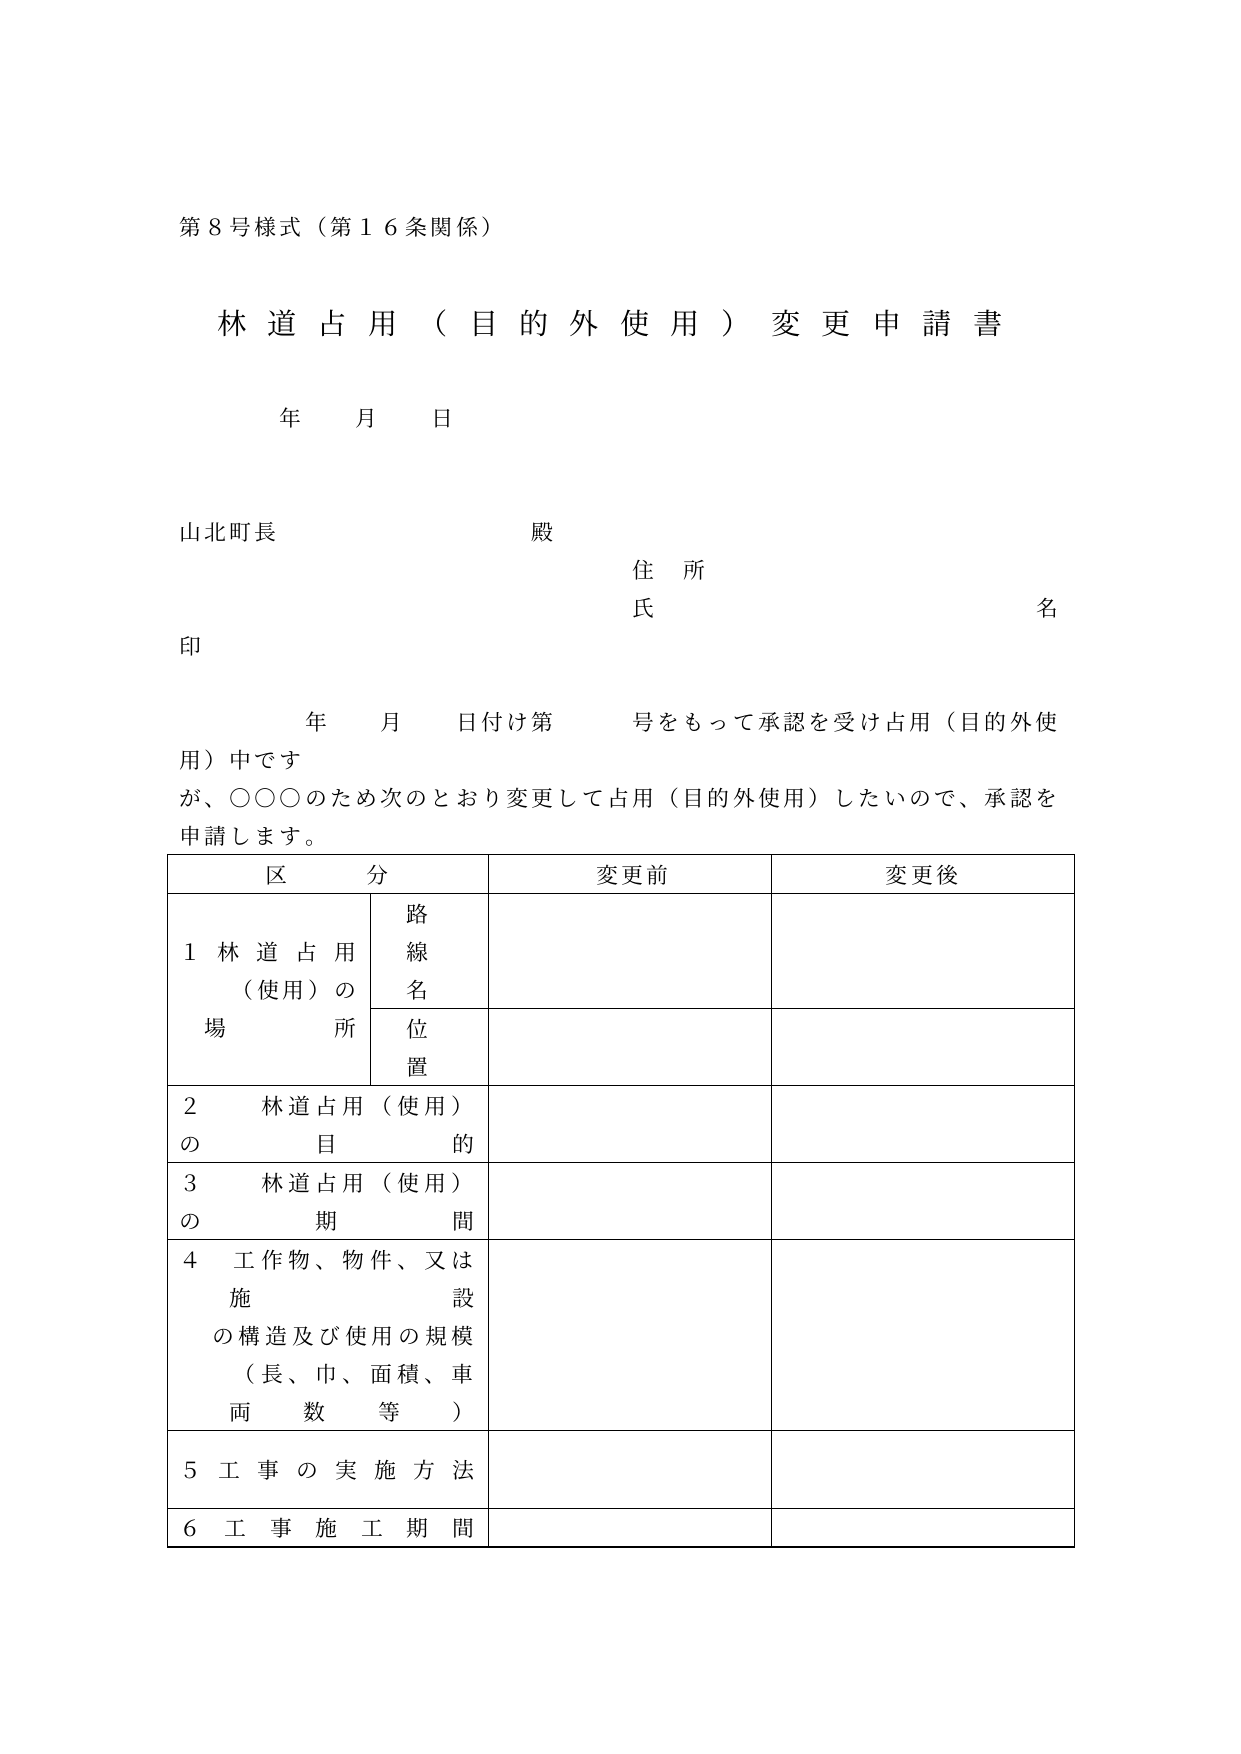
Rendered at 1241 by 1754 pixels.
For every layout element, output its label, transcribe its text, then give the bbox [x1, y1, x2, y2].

text が、○○○のため次のとおり変更して占用（目的外使用）したいので、承認を申請します。 [179, 778, 1061, 854]
table_cell ５工事の実施方法 [168, 1431, 488, 1507]
table_cell １林道占用 （使用）の場所 [168, 894, 370, 1085]
table_cell [772, 1163, 1074, 1239]
table_cell 位 置 [371, 1009, 488, 1085]
table_cell [772, 1240, 1074, 1430]
table_cell [772, 1509, 1074, 1546]
table_cell [772, 894, 1074, 1008]
text 林道占用（目的外使用）変更申請書 [179, 283, 1061, 359]
text 山北町長 殿 [179, 512, 1061, 549]
text 年 月 日付け第 号をもって承認を受け占用（目的外使用）中です [179, 702, 1061, 778]
text 氏 名 印 [179, 588, 1061, 664]
table_cell 路 線 名 [371, 894, 488, 1008]
text 第８号様式（第１６条関係） [179, 207, 1061, 245]
table_cell ３ 林道占用（使用）の期間 [168, 1163, 488, 1239]
table_cell [772, 1086, 1074, 1162]
table_cell [772, 1009, 1074, 1085]
table_header 区 分 [168, 855, 488, 893]
table_cell [489, 1431, 771, 1507]
table_cell [489, 1509, 771, 1546]
table_cell ２ 林道占用（使用）の目的 [168, 1086, 488, 1162]
table_cell [489, 1240, 771, 1430]
table_cell [489, 1009, 771, 1085]
table_cell [772, 1431, 1074, 1507]
text 住 所 [179, 549, 1061, 588]
table_cell [489, 894, 771, 1008]
text 年 月 日 [179, 397, 1061, 436]
table_header 変更後 [772, 855, 1074, 893]
table_cell [489, 1086, 771, 1162]
table_cell ４ 工作物、物件、又は施設 の構造及び使用の規模 （長、巾、面積、車両数等） [168, 1240, 488, 1430]
table_header 変更前 [489, 855, 771, 893]
table_cell ６工事施工期間 [168, 1509, 488, 1546]
table_cell [489, 1163, 771, 1239]
